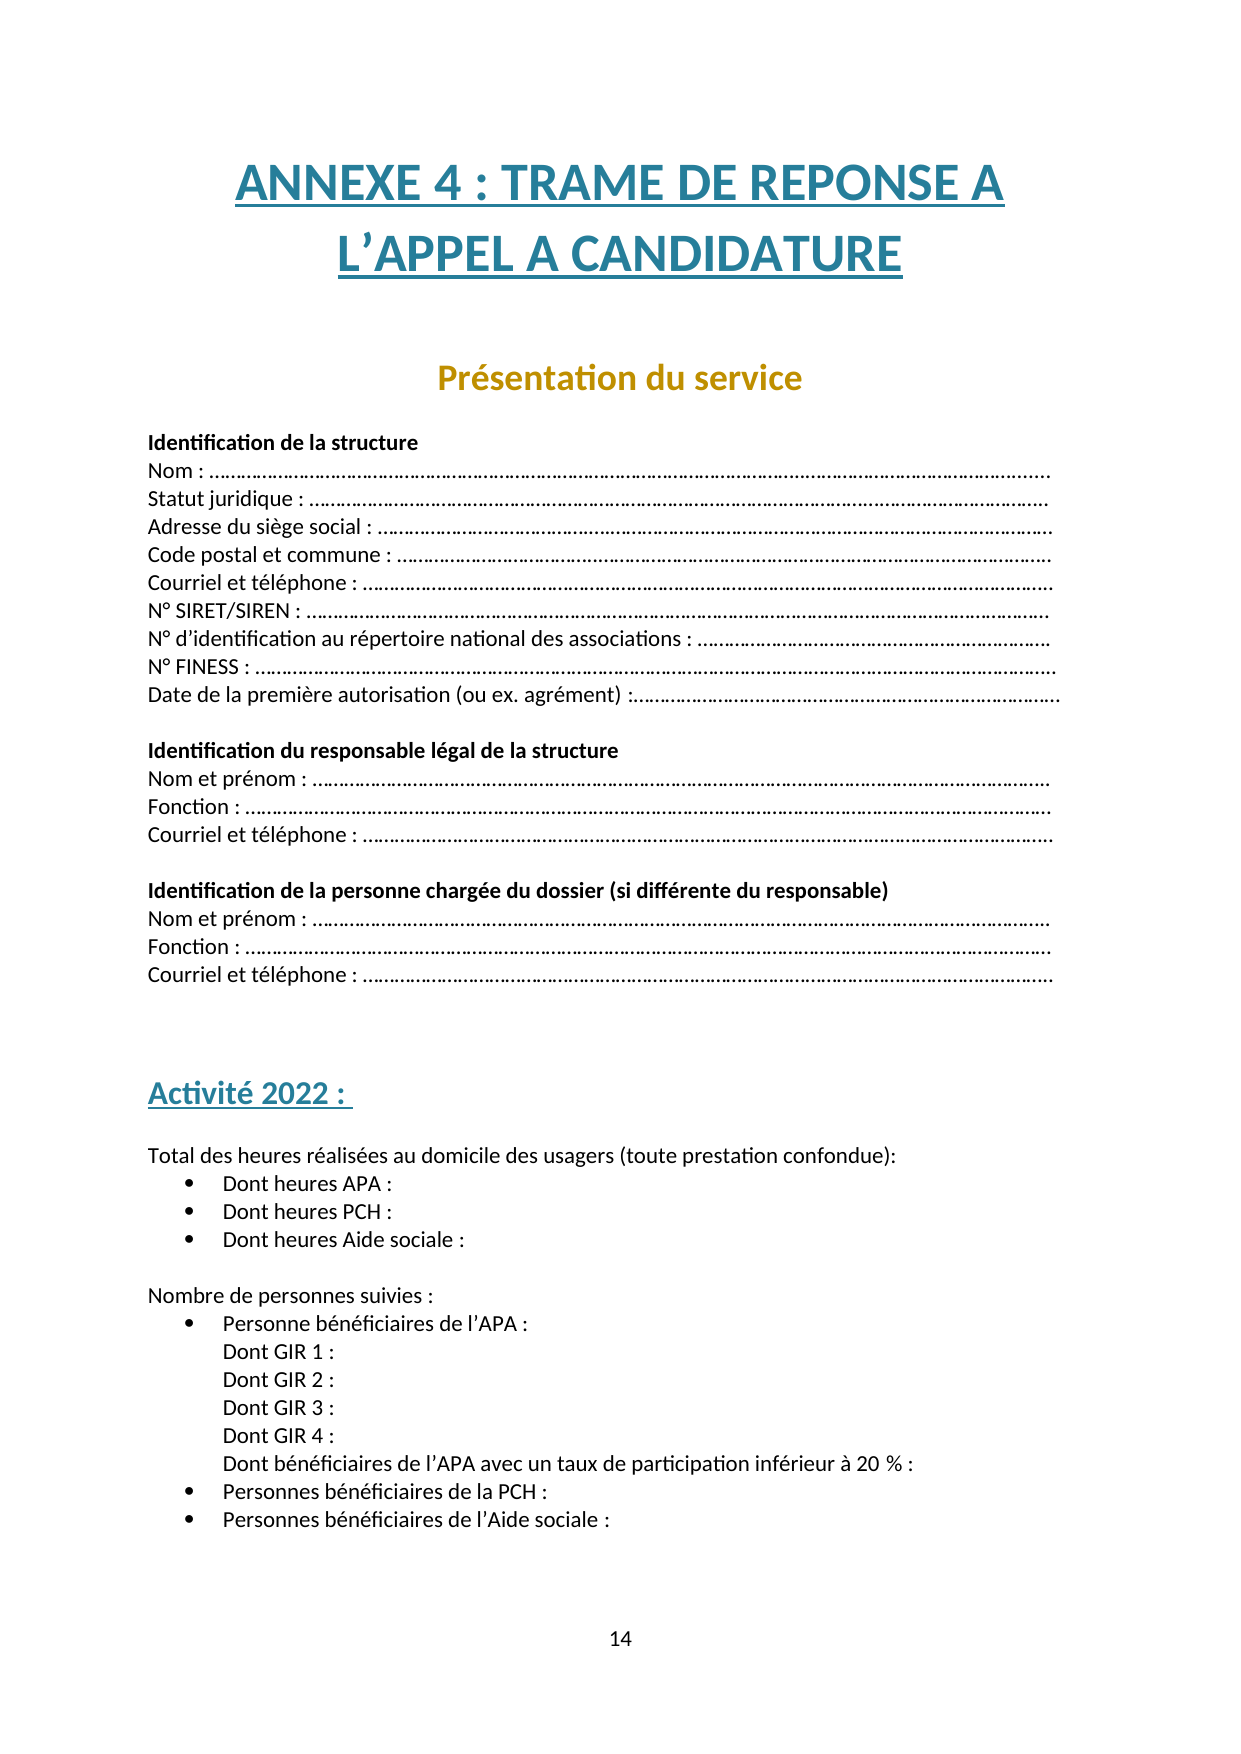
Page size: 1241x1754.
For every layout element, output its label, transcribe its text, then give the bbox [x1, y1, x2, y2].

text Identification de la personne chargée du dossier (si différente du responsable) [148, 876, 1093, 904]
text Fonction : ……………………………………………………………………………………………………………………………………… [148, 932, 1093, 960]
text Statut juridique : ……………………………………………………………………………………………...………………………….. [148, 484, 1093, 512]
text N° SIRET/SIREN : …………………………………………………………………………………………………………………………… [148, 596, 1093, 624]
list Dont GIR 3 : [223, 1393, 1093, 1421]
text Activité 2022 : [148, 1072, 1093, 1113]
list Dont GIR 2 : [223, 1365, 1093, 1393]
text Présentation du service [148, 354, 1093, 400]
text Date de la première autorisation (ou ex. agrément) :……………………………………………………………………… [148, 680, 1093, 708]
text Code postal et commune : ………………………………..………………………………………………………………………….. [148, 540, 1093, 568]
list Dont GIR 4 : [223, 1421, 1093, 1449]
list Personnes bénéficiaires de la PCH : [185, 1477, 1093, 1505]
text Nom : …………………………………………………………………………………………………..…………………………………....... [148, 456, 1093, 484]
text Adresse du siège social : ………………………………….….………………………………………………………………………… [148, 512, 1093, 540]
text Courriel et téléphone : ………………………………………………………………………………………………………………….. [148, 960, 1093, 988]
list ANNEXE 4 : TRAME DE REPONSE A L’APPEL A CANDIDATURE [148, 148, 1093, 285]
list Dont heures APA : [185, 1169, 1093, 1197]
text Nom et prénom : ………………………………………………………………………………………………………………………….. [148, 904, 1093, 932]
text Total des heures réalisées au domicile des usagers (toute prestation confondue): [148, 1141, 1093, 1169]
list Personne bénéficiaires de l’APA : [185, 1309, 1093, 1337]
text Identification de la structure [148, 428, 1093, 456]
text Fonction : ……………………………………………………………………………………………………………………………………… [148, 792, 1093, 820]
list Dont heures PCH : [185, 1197, 1093, 1225]
text Courriel et téléphone : ………………………………………………………………………………………………………………….. [148, 820, 1093, 848]
text Identification du responsable légal de la structure [148, 736, 1093, 764]
text Nom et prénom : ………………………………………………………………………………………………………………………….. [148, 764, 1093, 792]
text Nombre de personnes suivies : [148, 1281, 1093, 1309]
list Dont GIR 1 : [223, 1337, 1093, 1365]
text N° d’identification au répertoire national des associations : …………………………………………………………. [148, 624, 1093, 652]
list Personnes bénéficiaires de l’Aide sociale : [185, 1505, 1093, 1533]
text N° FINESS : …………………………………………………………………………………………………………………………………….. [148, 652, 1093, 680]
text Courriel et téléphone : ………………………………………………………………………………………………………………….. [148, 568, 1093, 596]
list Dont bénéficiaires de l’APA avec un taux de participation inférieur à 20 % : [223, 1449, 1093, 1477]
list Dont heures Aide sociale : [185, 1225, 1093, 1253]
